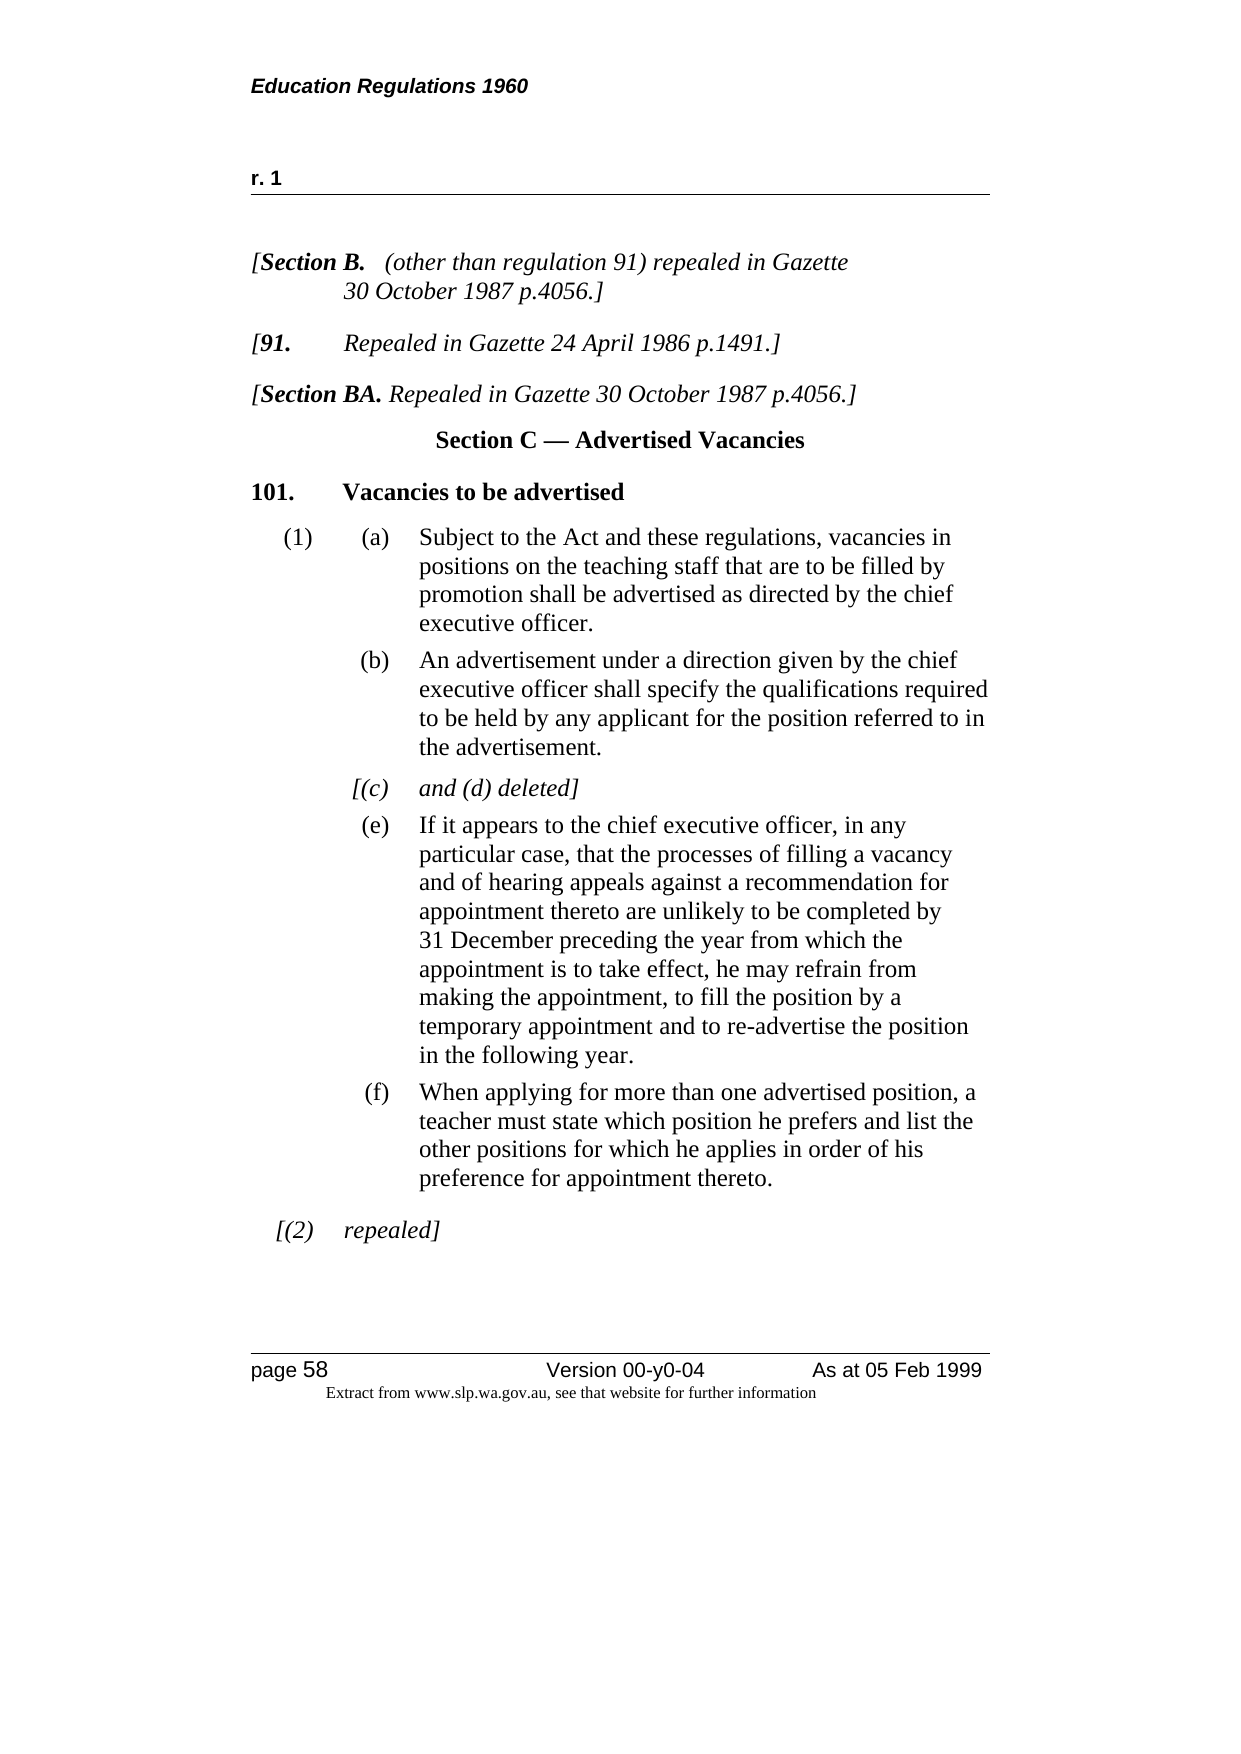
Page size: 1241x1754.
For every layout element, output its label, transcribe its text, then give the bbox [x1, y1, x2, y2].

subtitle Section C — Advertised Vacancies [251, 425, 990, 454]
text [91. Repealed in Gazette 24 April 1986 p.1491.] [251, 328, 990, 357]
text (e) If it appears to the chief executive officer, in any particular case, that the processes of filling a vacancy and of hearing appeals against a recommendation for appointment thereto are unlikely to be completed by 31 December preceding the year from which the appointment is to take effect, he may refrain from making the appointment, to fill the position by a temporary appointment and to re-advertise the position in the following year. [251, 810, 990, 1069]
text [(2) repealed] [251, 1215, 990, 1244]
text (1) (a) Subject to the Act and these regulations, vacancies in positions on the teaching staff that are to be filled by promotion shall be advertised as directed by the chief executive officer. [251, 522, 990, 637]
subtitle 101. Vacancies to be advertised [251, 477, 990, 505]
text [Section B. (other than regulation 91) repealed in Gazette 30 October 1987 p.4056.] [251, 247, 990, 305]
text [Section BA. Repealed in Gazette 30 October 1987 p.4056.] [251, 379, 990, 408]
text [(c) and (d) deleted] [251, 773, 990, 802]
text (f) When applying for more than one advertised position, a teacher must state which position he prefers and list the other positions for which he applies in order of his preference for appointment thereto. [251, 1077, 990, 1192]
text (b) An advertisement under a direction given by the chief executive officer shall specify the qualifications required to be held by any applicant for the position referred to in the advertisement. [251, 645, 990, 760]
